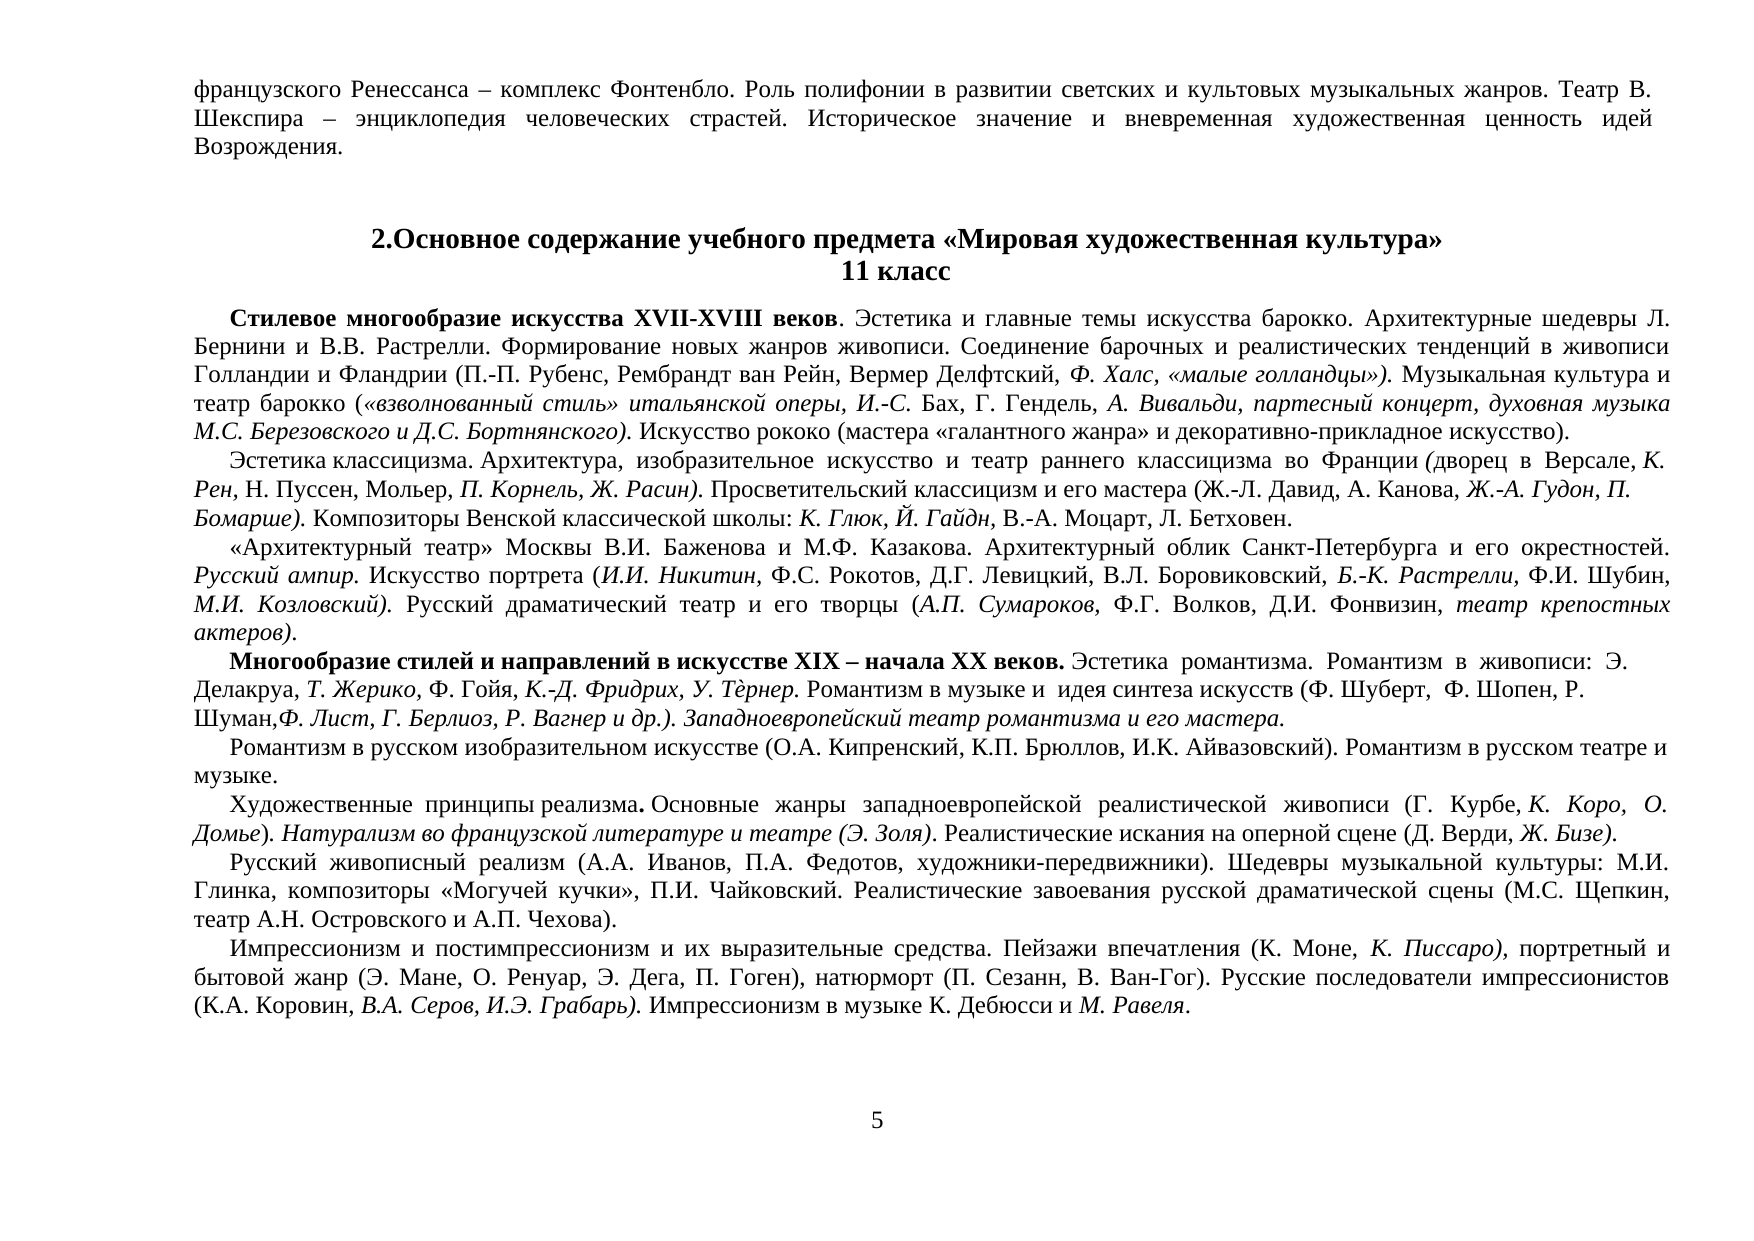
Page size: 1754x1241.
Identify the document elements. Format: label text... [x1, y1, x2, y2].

text Рен, Н. Пуссен, Мольер, П. Корнель, Ж. Расин). Просветительский классицизм и его мастера (Ж.-Л. Давид, А. Канова, Ж.-А. Гудон, П. [194, 474, 1671, 503]
text Импрессионизм и постимпрессионизм и их выразительные средства. Пейзажи впечатления (К. Моне, К. Писсаро), портретный и бытовой жанр (Э. Мане, О. Ренуар, Э. Дега, П. Гоген), натюрморт (П. Сезанн, В. Ван-Гог). Русские последователи импрессионистов (К.А. Коровин, В.А. Серов, И.Э. Грабарь). Импрессионизм в музыке К. Дебюсси и М. Равеля. [194, 934, 1671, 1019]
text «Архитектурный театр» Москвы В.И. Баженова и М.Ф. Казакова. Архитектурный облик Санкт-Петербурга и его окрестностей. Русский ампир. Искусство портрета (И.И. Никитин, Ф.С. Рокотов, Д.Г. Левицкий, В.Л. Боровиковский, Б.-К. Растрелли, Ф.И. Шубин, М.И. Козловский). Русский драматический театр и его творцы (А.П. Сумароков, Ф.Г. Волков, Д.И. Фонвизин, театр крепостных актеров). [194, 533, 1671, 646]
text Художественные принципы реализма. Основные жанры западноевропейской реалистической живописи (Г. Курбе, К. Коро, О. [229, 789, 1671, 818]
list класс [841, 254, 1671, 287]
text Делакруа, Т. Жерико, Ф. Гойя, К.-Д. Фридрих, У. Тѐрнер. Романтизм в музыке и идея синтеза искусств (Ф. Шуберт, Ф. Шопен, Р. [194, 674, 1671, 703]
text Многообразие стилей и направлений в искусстве XIX – начала XX веков. Эстетика романтизма. Романтизм в живописи: Э. [229, 646, 1671, 674]
text Русский живописный реализм (А.А. Иванов, П.А. Федотов, художники-передвижники). Шедевры музыкальной культуры: М.И. Глинка, композиторы «Могучей кучки», П.И. Чайковский. Реалистические завоевания русской драматической сцены (М.С. Щепкин, театр А.Н. Островского и А.П. Чехова). [194, 848, 1671, 933]
text 2.Основное содержание учебного предмета «Мировая художественная культура» [371, 221, 1671, 254]
text Стилевое многообразие искусства XVII-XVIII веков. Эстетика и главные темы искусства барокко. Архитектурные шедевры Л. Бернини и В.В. Растрелли. Формирование новых жанров живописи. Соединение барочных и реалистических тенденций в живописи Голландии и Фландрии (П.-П. Рубенс, Рембрандт ван Рейн, Вермер Делфтский, Ф. Халс, «малые голландцы»). Музыкальная культура и театр барокко («взволнованный стиль» итальянской оперы, И.-С. Бах, Г. Гендель, А. Вивальди, партесный концерт, духовная музыка М.С. Березовского и Д.С. Бортнянского). Искусство рококо (мастера «галантного жанра» и декоративно-прикладное искусство). [194, 304, 1671, 445]
text Шуман,Ф. Лист, Г. Берлиоз, Р. Вагнер и др.). Западноевропейский театр романтизма и его мастера. [194, 703, 1671, 732]
text французского Ренессанса – комплекс Фонтенбло. Роль полифонии в развитии светских и культовых музыкальных жанров. Театр В. Шекспира – энциклопедия человеческих страстей. Историческое значение и вневременная художественная ценность идей Возрождения. [194, 75, 1654, 160]
text Эстетика классицизма. Архитектура, изобразительное искусство и театр раннего классицизма во Франции (дворец в Версале, К. [229, 445, 1671, 474]
text Бомарше). Композиторы Венской классической школы: К. Глюк, Й. Гайдн, В.-А. Моцарт, Л. Бетховен. [194, 503, 1671, 532]
text 5 [150, 1105, 1604, 1133]
text Домье). Натурализм во французской литературе и театре (Э. Золя). Реалистические искания на оперной сцене (Д. Верди, Ж. Бизе). [194, 818, 1671, 847]
text Романтизм в русском изобразительном искусстве (О.А. Кипренский, К.П. Брюллов, И.К. Айвазовский). Романтизм в русском театре и музыке. [194, 733, 1669, 789]
